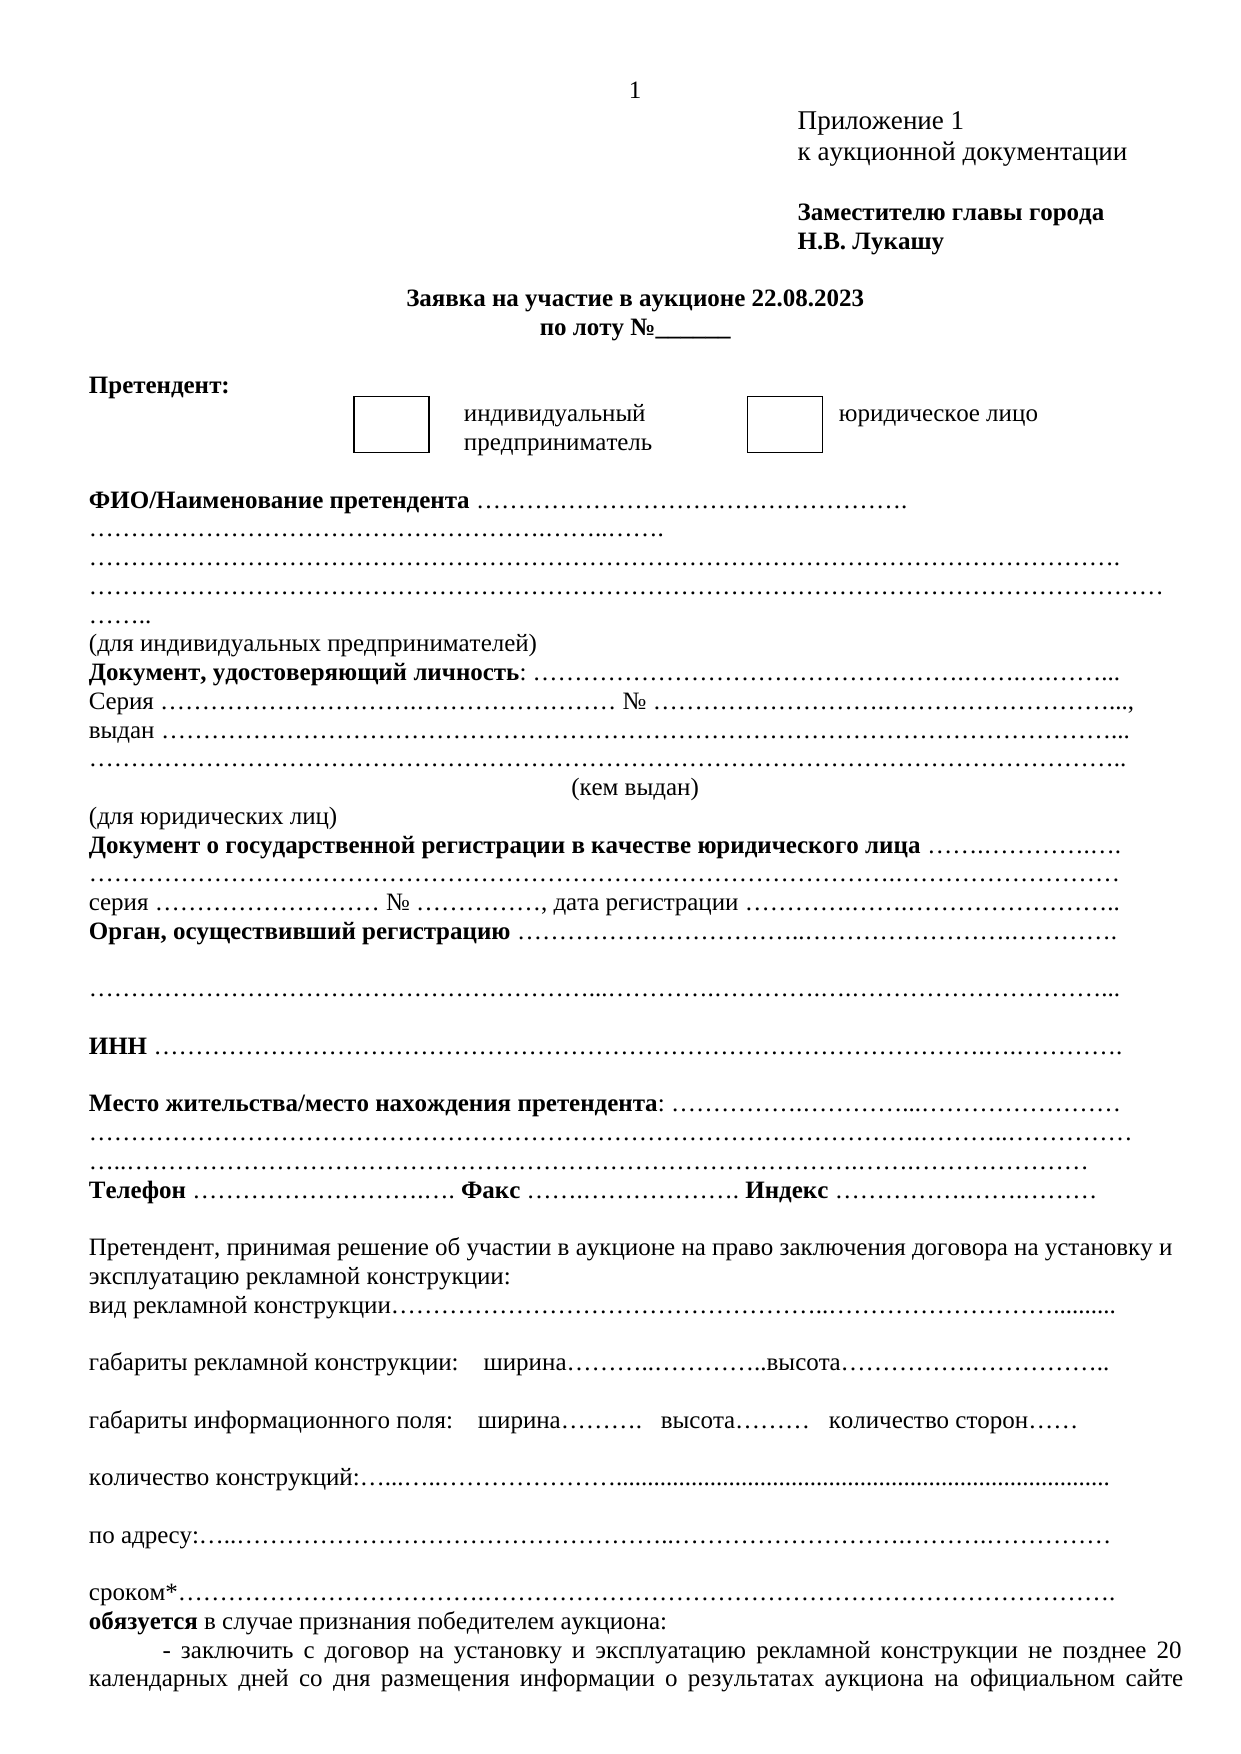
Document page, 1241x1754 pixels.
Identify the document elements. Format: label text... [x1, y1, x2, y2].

text по лоту №______ [89, 312, 1181, 341]
text выдан ……………………………………………………………………………………………………... [89, 715, 1166, 743]
text Н.В. Лукашу [724, 226, 1181, 255]
text (кем выдан) [89, 772, 1181, 801]
text …..…………………………………………………………………………….…….………………… [89, 1146, 1181, 1175]
text …………………………………………………………………………………….……………………… [89, 858, 1181, 887]
text (для юридических лиц) [89, 801, 1181, 830]
text индивидуальный юридическое лицо [823, 398, 1181, 427]
text Заместителю главы города [724, 197, 1181, 226]
text обязуется в случае признания победителем аукциона: [89, 1606, 1181, 1635]
text …………………………………………………………………………………………………………….. [89, 743, 1181, 772]
text Заявка на участие в аукционе 22.08.2023 [89, 283, 1181, 312]
text количество конструкций:…...…..…………………............................................................................... [89, 1462, 1181, 1491]
text ……………………………………………………...………….………….….…………………………... [89, 973, 1181, 1002]
text по адресу:…..……………………………………………..……………………….……….…………… [89, 1520, 1181, 1548]
text Документ, удостоверяющий личность: …………………………………………….…….….……... [89, 657, 1181, 686]
text вид рекламной конструкции……………………………………………..……………………….......... [89, 1290, 1181, 1318]
text Претендент: [89, 370, 1181, 398]
text Документ о государственной регистрации в качестве юридического лица …….………….…. [89, 830, 1181, 858]
text серия ……………………… № ……………, дата регистрации ………….…….…………………….. [89, 887, 1181, 916]
text Приложение 1 [724, 104, 1181, 135]
text (для индивидуальных предпринимателей) [89, 628, 1181, 657]
text габариты информационного поля: ширина………. высота……… количество сторон…… [89, 1405, 1181, 1433]
text Претендент, принимая решение об участии в аукционе на право заключения договора на установку и эксплуатацию рекламной конструкции: [89, 1232, 1181, 1290]
text к аукционной документации [724, 135, 1181, 166]
text индивидуальный юридическое лицо [430, 398, 747, 427]
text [89, 1635, 1183, 1692]
text Орган, осуществивший регистрацию ……………………………..…………………….…………. [89, 916, 1181, 945]
text габариты рекламной конструкции: ширина………..…………..высота…………….…………….. [89, 1347, 1181, 1376]
text ……………………………………………………………………………………….………..…………… [89, 1117, 1181, 1146]
text ФИО/Наименование претендента …………………………………………….……………………………………………….……..…….…………………………………………………………………………………………………………….……………………………………………………………………………………………………………………….. [89, 485, 1181, 628]
text Место жительства/место нахождения претендента: …………….…………...…………………… [89, 1088, 1181, 1117]
text предприниматель [389, 427, 1181, 456]
text ИНН ……………………………………………………………………………………….….…………. [89, 1031, 1181, 1060]
text сроком*……………………………….…………………………………………………………………. [89, 1577, 1181, 1606]
text Телефон ……………………….…. Факс …….………………. Индекс …………….…….……… [89, 1175, 1181, 1203]
text Серия ………………………….…………………… № ……………………….………………………..., [89, 686, 1166, 715]
